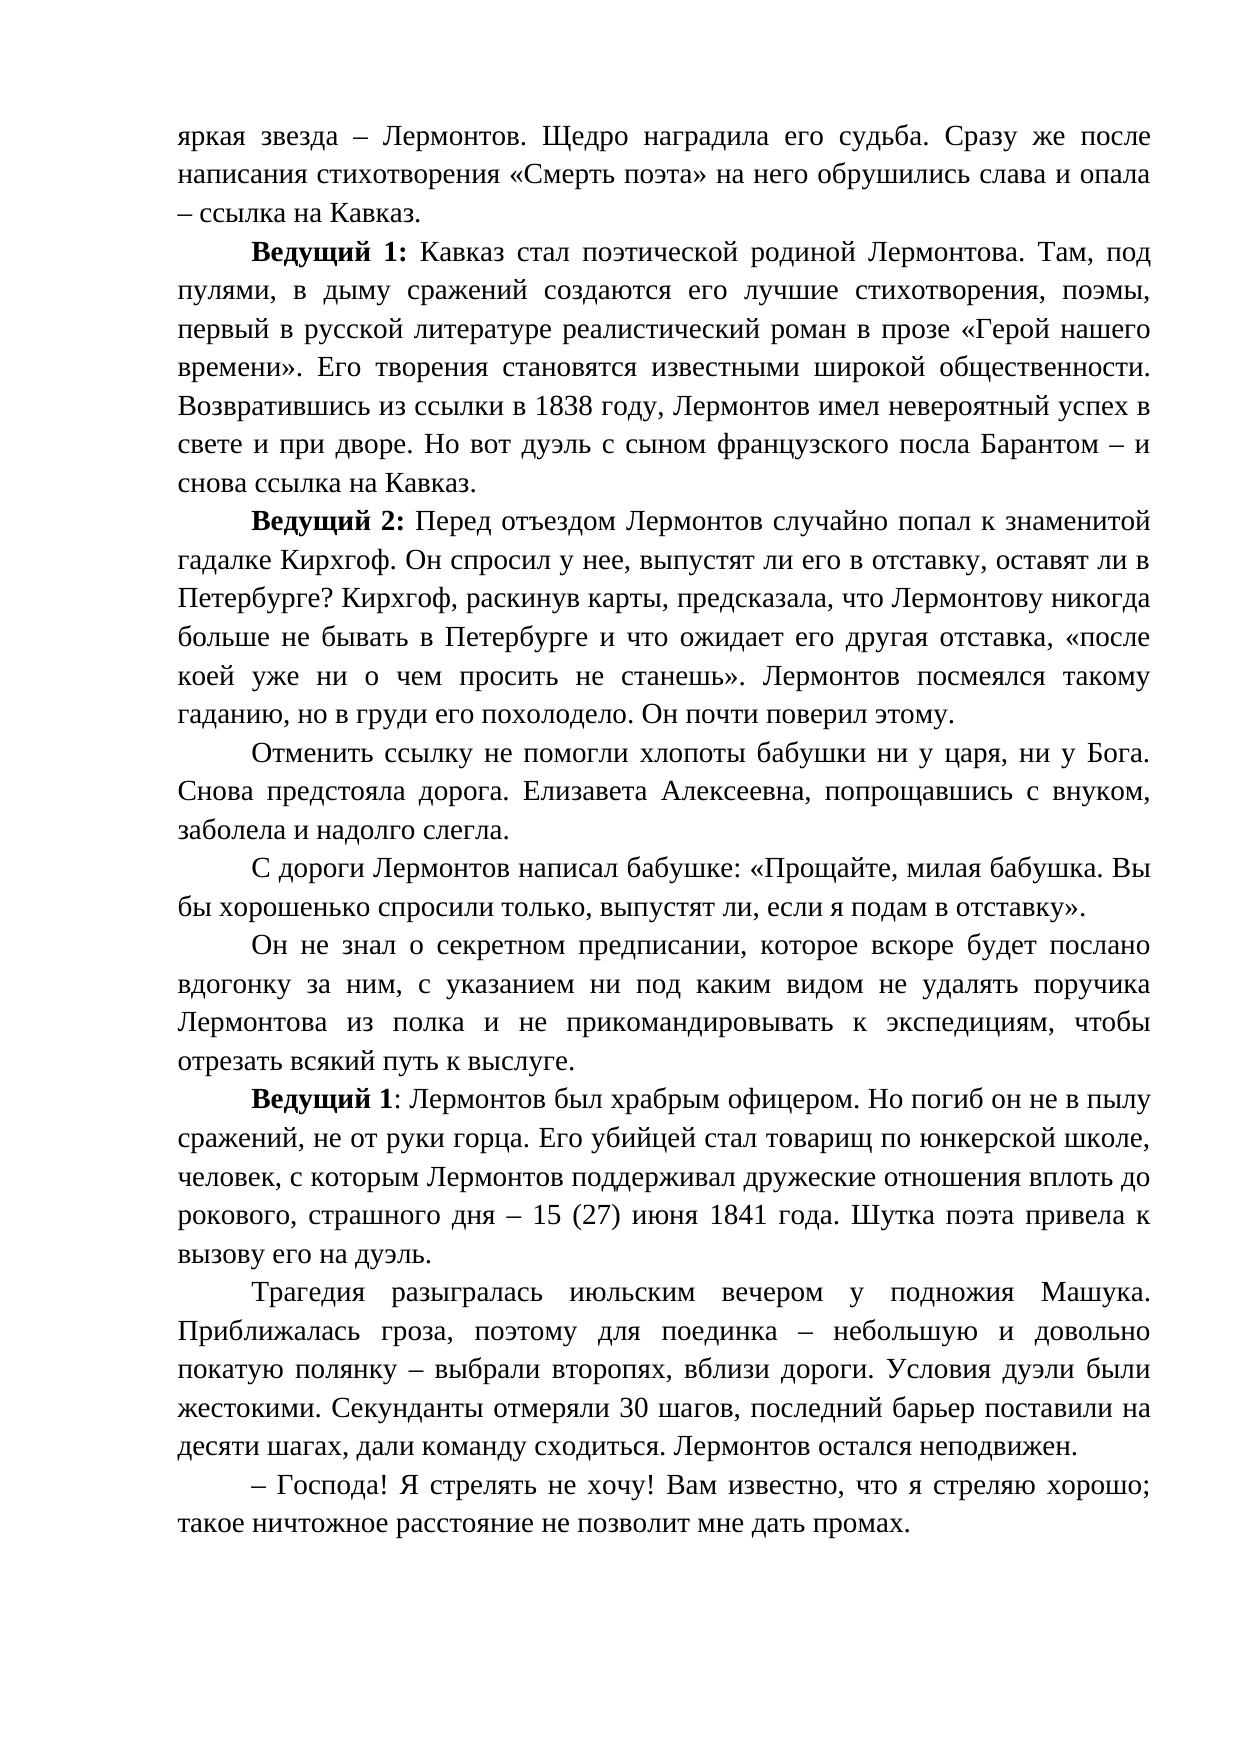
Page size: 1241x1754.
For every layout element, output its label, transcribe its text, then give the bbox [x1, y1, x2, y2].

text Ведущий 1: Кавказ стал поэтической родиной Лермонтова. Там, под пулями, в дыму сражений создаются его лучшие стихотворения, поэмы, первый в русской литературе реалистический роман в прозе «Герой нашего времени». Его творения становятся известными широкой общественности. Возвратившись из ссылки в 1838 году, Лермонтов имел невероятный успех в свете и при дворе. Но вот дуэль с сыном французского посла Барантом – и снова ссылка на Кавказ. [177, 234, 1152, 498]
text Он не знал о секретном предписании, которое вскоре будет послано вдогонку за ним, с указанием ни под каким видом не удалять поручика Лермонтова из полка и не прикомандировывать к экспедициям, чтобы отрезать всякий путь к выслуге. [177, 927, 1152, 1077]
text Отменить ссылку не помогли хлопоты бабушки ни у царя, ни у Бога. Снова предстояла дорога. Елизавета Алексеевна, попрощавшись с внуком, заболела и надолго слегла. [177, 735, 1152, 845]
text С дороги Лермонтов написал бабушке: «Прощайте, милая бабушка. Вы бы хорошенько спросили только, выпустят ли, если я подам в отставку». [177, 850, 1152, 922]
text – Господа! Я стрелять не хочу! Вам известно, что я стреляю хорошо; такое ничтожное расстояние не позволит мне дать промах. [177, 1467, 1152, 1539]
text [177, 118, 1152, 229]
text Ведущий 2: Перед отъездом Лермонтов случайно попал к знаменитой гадалке Кирхгоф. Он спросил у нее, выпустят ли его в отставку, оставят ли в Петербурге? Кирхгоф, раскинув карты, предсказала, что Лермонтову никогда больше не бывать в Петербурге и что ожидает его другая отставка, «после коей уже ни о чем просить не станешь». Лермонтов посмеялся такому гаданию, но в груди его похолодело. Он почти поверил этому. [177, 503, 1152, 730]
text Ведущий 1: Лермонтов был храбрым офицером. Но погиб он не в пылу сражений, не от руки горца. Его убийцей стал товарищ по юнкерской школе, человек, с которым Лермонтов поддерживал дружеские отношения вплоть до рокового, страшного дня – 15 (27) июня 1841 года. Шутка поэта привела к вызову его на дуэль. [177, 1082, 1152, 1269]
text Трагедия разыгралась июльским вечером у подножия Машука. Приближалась гроза, поэтому для поединка – небольшую и довольно покатую полянку – выбрали второпях, вблизи дороги. Условия дуэли были жестокими. Секунданты отмеряли 30 шагов, последний барьер поставили на десяти шагах, дали команду сходиться. Лермонтов остался неподвижен. [177, 1274, 1152, 1462]
